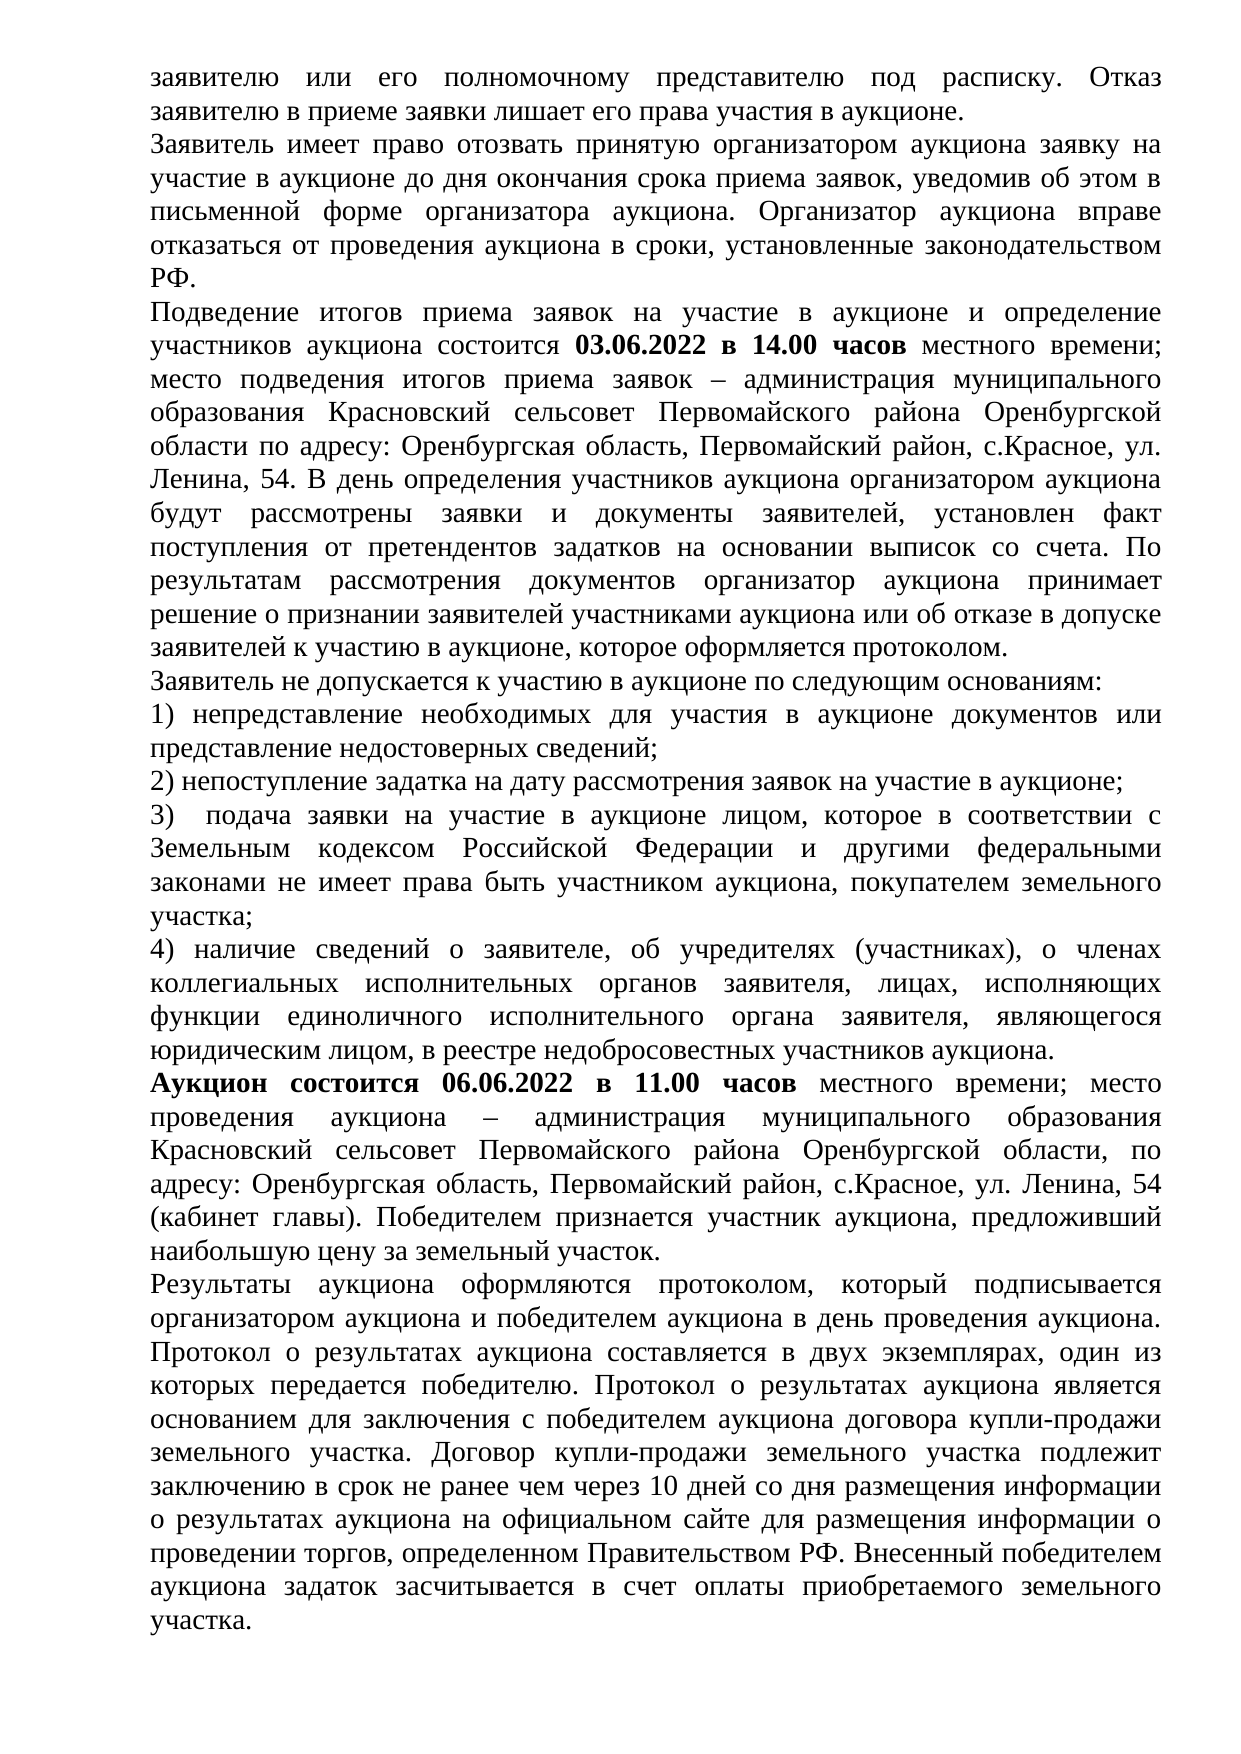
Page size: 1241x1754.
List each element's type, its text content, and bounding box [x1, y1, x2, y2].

text Подведение итогов приема заявок на участие в аукционе и определение участников аукциона состоится 03.06.2022 в 14.00 часов местного времени; место подведения итогов приема заявок – администрация муниципального образования Красновский сельсовет Первомайского района Оренбургской области по адресу: Оренбургская область, Первомайский район, с.Красное, ул. Ленина, 54. В день определения участников аукциона организатором аукциона будут рассмотрены заявки и документы заявителей, установлен факт поступления от претендентов задатков на основании выписок со счета. По результатам рассмотрения документов организатор аукциона принимает решение о признании заявителей участниками аукциона или об отказе в допуске заявителей к участию в аукционе, которое оформляется протоколом. [150, 294, 1162, 663]
text Аукцион состоится 06.06.2022 в 11.00 часов местного времени; место проведения аукциона – администрация муниципального образования Красновский сельсовет Первомайского района Оренбургской области, по адресу: Оренбургская область, Первомайский район, с.Красное, ул. Ленина, 54 (кабинет главы). Победителем признается участник аукциона, предложивший наибольшую цену за земельный участок. [150, 1065, 1162, 1267]
text Результаты аукциона оформляются протоколом, который подписывается организатором аукциона и победителем аукциона в день проведения аукциона. Протокол о результатах аукциона составляется в двух экземплярах, один из которых передается победителю. Протокол о результатах аукциона является основанием для заключения с победителем аукциона договора купли-продажи земельного участка. Договор купли-продажи земельного участка подлежит заключению в срок не ранее чем через 10 дней со дня размещения информации о результатах аукциона на официальном сайте для размещения информации о проведении торгов, определенном Правительством РФ. Внесенный победителем аукциона задаток засчитывается в счет оплаты приобретаемого земельного участка. [150, 1267, 1162, 1636]
text 3) подача заявки на участие в аукционе лицом, которое в соответствии с Земельным кодексом Российской Федерации и другими федеральными законами не имеет права быть участником аукциона, покупателем земельного участка; [150, 797, 1162, 931]
text Заявитель имеет право отозвать принятую организатором аукциона заявку на участие в аукционе до дня окончания срока приема заявок, уведомив об этом в письменной форме организатора аукциона. Организатор аукциона вправе отказаться от проведения аукциона в сроки, установленные законодательством РФ. [150, 126, 1162, 294]
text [150, 59, 1162, 126]
text 2) непоступление задатка на дату рассмотрения заявок на участие в аукционе; [150, 763, 1162, 797]
text Заявитель не допускается к участию в аукционе по следующим основаниям: [150, 663, 1162, 696]
text 1) непредставление необходимых для участия в аукционе документов или представление недостоверных сведений; [150, 696, 1162, 763]
text 4) наличие сведений о заявителе, об учредителях (участниках), о членах коллегиальных исполнительных органов заявителя, лицах, исполняющих функции единоличного исполнительного органа заявителя, являющегося юридическим лицом, в реестре недобросовестных участников аукциона. [150, 931, 1162, 1065]
